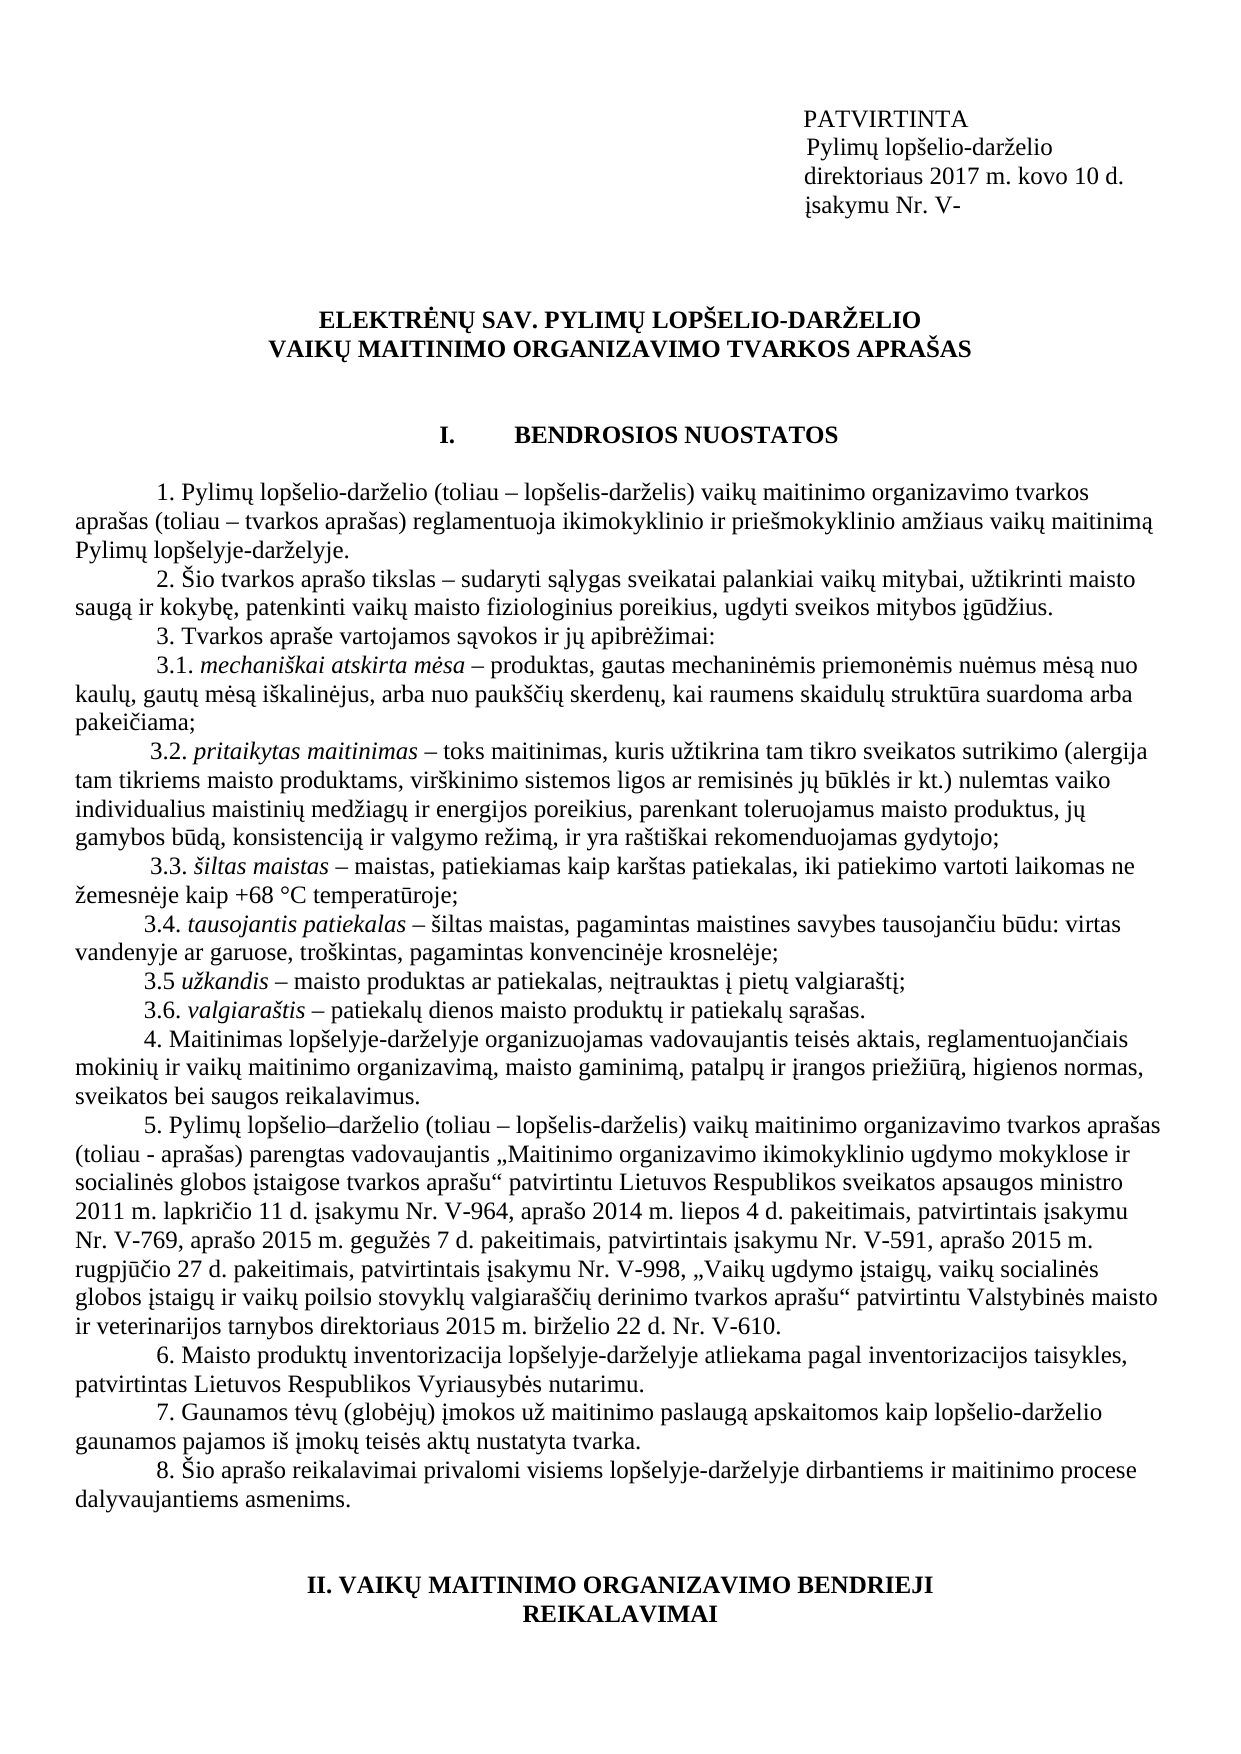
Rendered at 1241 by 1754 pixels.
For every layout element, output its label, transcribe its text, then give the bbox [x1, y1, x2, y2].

text 4. Maitinimas lopšelyje-darželyje organizuojamas vadovaujantis teisės aktais, reglamentuojančiais mokinių ir vaikų maitinimo organizavimą, maisto gaminimą, patalpų ir įrangos priežiūrą, higienos normas, sveikatos bei saugos reikalavimus. [75, 1024, 1165, 1110]
text II. VAIKŲ MAITINIMO ORGANIZAVIMO BENDRIEJI [75, 1570, 1165, 1599]
text 3.3. šiltas maistas – maistas, patiekiamas kaip karštas patiekalas, iki patiekimo vartoti laikomas ne žemesnėje kaip +68 °C temperatūroje; [75, 851, 1165, 909]
text Pylimų lopšelio-darželio [75, 132, 1165, 161]
text 3.5 užkandis – maisto produktas ar patiekalas, neįtrauktas į pietų valgiaraštį; [75, 966, 1165, 995]
text 2. Šio tvarkos aprašo tikslas – sudaryti sąlygas sveikatai palankiai vaikų mitybai, užtikrinti maisto saugą ir kokybę, patenkinti vaikų maisto fiziologinius poreikius, ugdyti sveikos mitybos įgūdžius. [75, 564, 1165, 621]
text 8. Šio aprašo reikalavimai privalomi visiems lopšelyje-darželyje dirbantiems ir maitinimo procese dalyvaujantiems asmenims. [75, 1455, 1165, 1512]
text VAIKŲ MAITINIMO ORGANIZAVIMO TVARKOS APRAŠAS [75, 334, 1165, 362]
list BENDROSIOS NUOSTATOS [112, 420, 1165, 449]
text 3.1. mechaniškai atskirta mėsa – produktas, gautas mechaninėmis priemonėmis nuėmus mėsą nuo kaulų, gautų mėsą iškalinėjus, arba nuo paukščių skerdenų, kai raumens skaidulų struktūra suardoma arba pakeičiama; [75, 650, 1165, 736]
text 1. Pylimų lopšelio-darželio (toliau – lopšelis-darželis) vaikų maitinimo organizavimo tvarkos aprašas (toliau – tvarkos aprašas) reglamentuoja ikimokyklinio ir priešmokyklinio amžiaus vaikų maitinimą Pylimų lopšelyje-darželyje. [75, 477, 1165, 564]
text REIKALAVIMAI [75, 1599, 1165, 1627]
text 3. Tvarkos apraše vartojamos sąvokos ir jų apibrėžimai: [75, 621, 1165, 650]
text direktoriaus 2017 m. kovo 10 d. [75, 161, 1165, 190]
text 7. Gaunamos tėvų (globėjų) įmokos už maitinimo paslaugą apskaitomos kaip lopšelio-darželio gaunamos pajamos iš įmokų teisės aktų nustatyta tvarka. [75, 1397, 1165, 1455]
text įsakymu Nr. V- [75, 190, 1165, 219]
text 3.6. valgiaraštis – patiekalų dienos maisto produktų ir patiekalų sąrašas. [75, 995, 1165, 1024]
text 3.4. tausojantis patiekalas – šiltas maistas, pagamintas maistines savybes tausojančiu būdu: virtas vandenyje ar garuose, troškintas, pagamintas konvencinėje krosnelėje; [75, 909, 1165, 966]
text PATVIRTINTA [75, 104, 1165, 132]
text 3.2. pritaikytas maitinimas – toks maitinimas, kuris užtikrina tam tikro sveikatos sutrikimo (alergija tam tikriems maisto produktams, virškinimo sistemos ligos ar remisinės jų būklės ir kt.) nulemtas vaiko individualius maistinių medžiagų ir energijos poreikius, parenkant toleruojamus maisto produktus, jų gamybos būdą, konsistenciją ir valgymo režimą, ir yra raštiškai rekomenduojamas gydytojo; [75, 736, 1165, 851]
text 5. Pylimų lopšelio–darželio (toliau – lopšelis-darželis) vaikų maitinimo organizavimo tvarkos aprašas (toliau - aprašas) parengtas vadovaujantis „Maitinimo organizavimo ikimokyklinio ugdymo mokyklose ir socialinės globos įstaigose tvarkos aprašu“ patvirtintu Lietuvos Respublikos sveikatos apsaugos ministro 2011 m. lapkričio 11 d. įsakymu Nr. V-964, aprašo 2014 m. liepos 4 d. pakeitimais, patvirtintais įsakymu Nr. V-769, aprašo 2015 m. gegužės 7 d. pakeitimais, patvirtintais įsakymu Nr. V-591, aprašo 2015 m. rugpjūčio 27 d. pakeitimais, patvirtintais įsakymu Nr. V-998, „Vaikų ugdymo įstaigų, vaikų socialinės globos įstaigų ir vaikų poilsio stovyklų valgiaraščių derinimo tvarkos aprašu“ patvirtintu Valstybinės maisto ir veterinarijos tarnybos direktoriaus 2015 m. birželio 22 d. Nr. V-610. [75, 1110, 1165, 1340]
text ELEKTRĖNŲ SAV. PYLIMŲ LOPŠELIO-DARŽELIO [75, 305, 1165, 334]
text 6. Maisto produktų inventorizacija lopšelyje-darželyje atliekama pagal inventorizacijos taisykles, patvirtintas Lietuvos Respublikos Vyriausybės nutarimu. [75, 1340, 1165, 1397]
